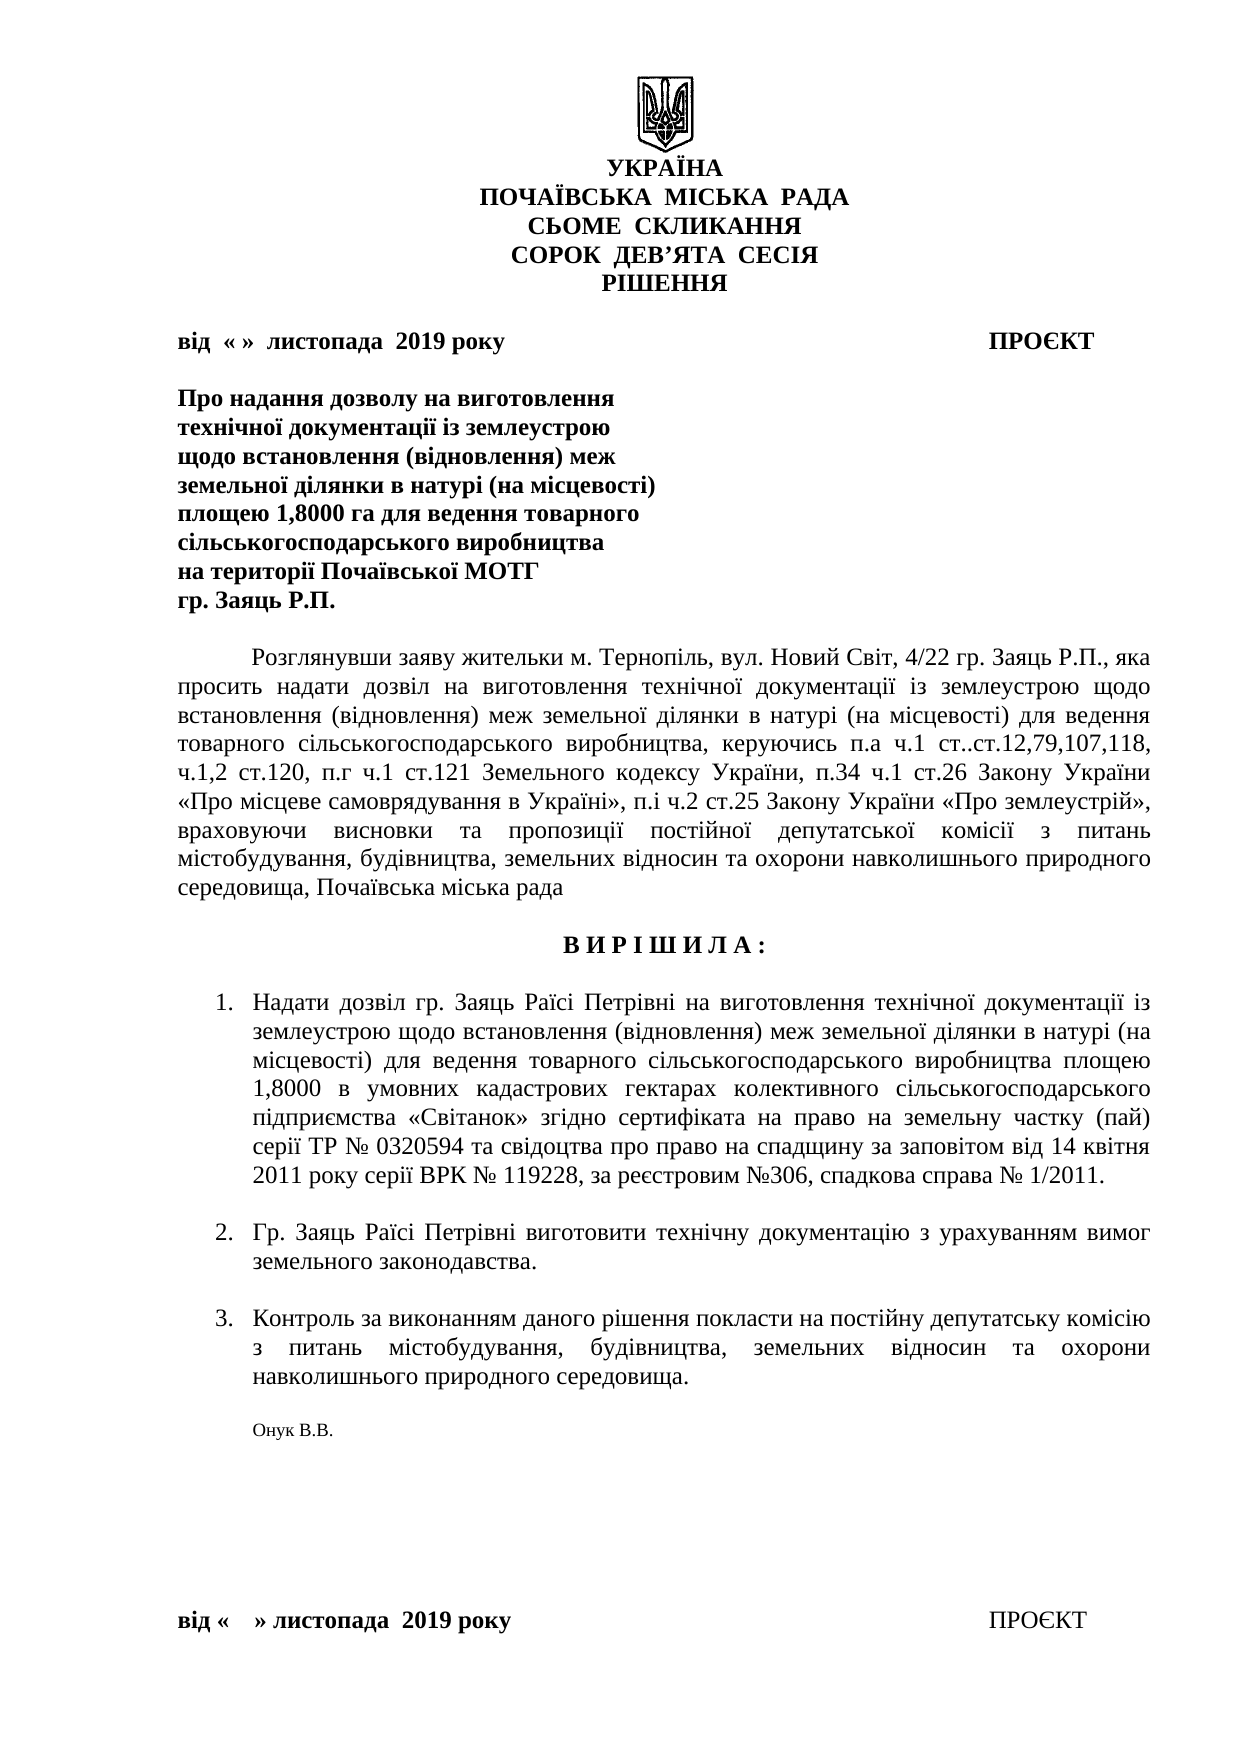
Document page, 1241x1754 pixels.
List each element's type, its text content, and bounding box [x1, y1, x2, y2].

text Розглянувши заяву жительки м. Тернопіль, вул. Новий Світ, 4/22 гр. Заяць Р.П., яка просить надати дозвіл на виготовлення технічної документації із землеустрою щодо встановлення (відновлення) меж земельної ділянки в натурі (на місцевості) для ведення товарного сільськогосподарського виробництва, керуючись п.а ч.1 ст..ст.12,79,107,118, ч.1,2 ст.120, п.г ч.1 ст.121 Земельного кодексу України, п.34 ч.1 ст.26 Закону України «Про місцеве самоврядування в Україні», п.і ч.2 ст.25 Закону України «Про землеустрій», враховуючи висновки та пропозиції постійної депутатської комісії з питань містобудування, будівництва, земельних відносин та охорони навколишнього природного середовища, Почаївська міська рада [177, 642, 1152, 901]
text на території Почаївської МОТГ [177, 556, 1152, 585]
text від « » листопада 2019 року ПРОЄКТ [177, 326, 1152, 355]
picture [632, 73, 697, 154]
text щодо встановлення (відновлення) меж [177, 441, 1152, 470]
text В И Р І Ш И Л А : [177, 930, 1152, 958]
list Контроль за виконанням даного рішення покласти на постійну депутатську комісію з питань містобудування, будівництва, земельних відносин та охорони навколишнього природного середовища. [215, 1303, 1152, 1390]
text технічної документації із землеустрою [177, 412, 1152, 441]
text від « » листопада 2019 року ПРОЄКТ [177, 1605, 1152, 1634]
list Онук В.В. [252, 1418, 1152, 1440]
list Надати дозвіл гр. Заяць Раїсі Петрівні на виготовлення технічної документації із землеустрою щодо встановлення (відновлення) меж земельної ділянки в натурі (на місцевості) для ведення товарного сільськогосподарського виробництва площею 1,8000 в умовних кадастрових гектарах колективного сільськогосподарського підприємства «Світанок» згідно сертифіката на право на земельну частку (пай) серії ТР № 0320594 та свідоцтва про право на спадщину за заповітом від 14 квітня 2011 року серії ВРК № 119228, за реєстровим №306, спадкова справа № 1/2011. [215, 987, 1152, 1188]
text площею 1,8000 га для ведення товарного [177, 498, 1152, 527]
text сільськогосподарського виробництва [177, 527, 1152, 556]
list Гр. Заяць Раїсі Петрівні виготовити технічну документацію з урахуванням вимог земельного законодавства. [215, 1217, 1152, 1275]
text гр. Заяць Р.П. [177, 585, 1152, 613]
text земельної ділянки в натурі (на місцевості) [177, 470, 1152, 498]
text Про надання дозволу на виготовлення [177, 383, 1152, 412]
